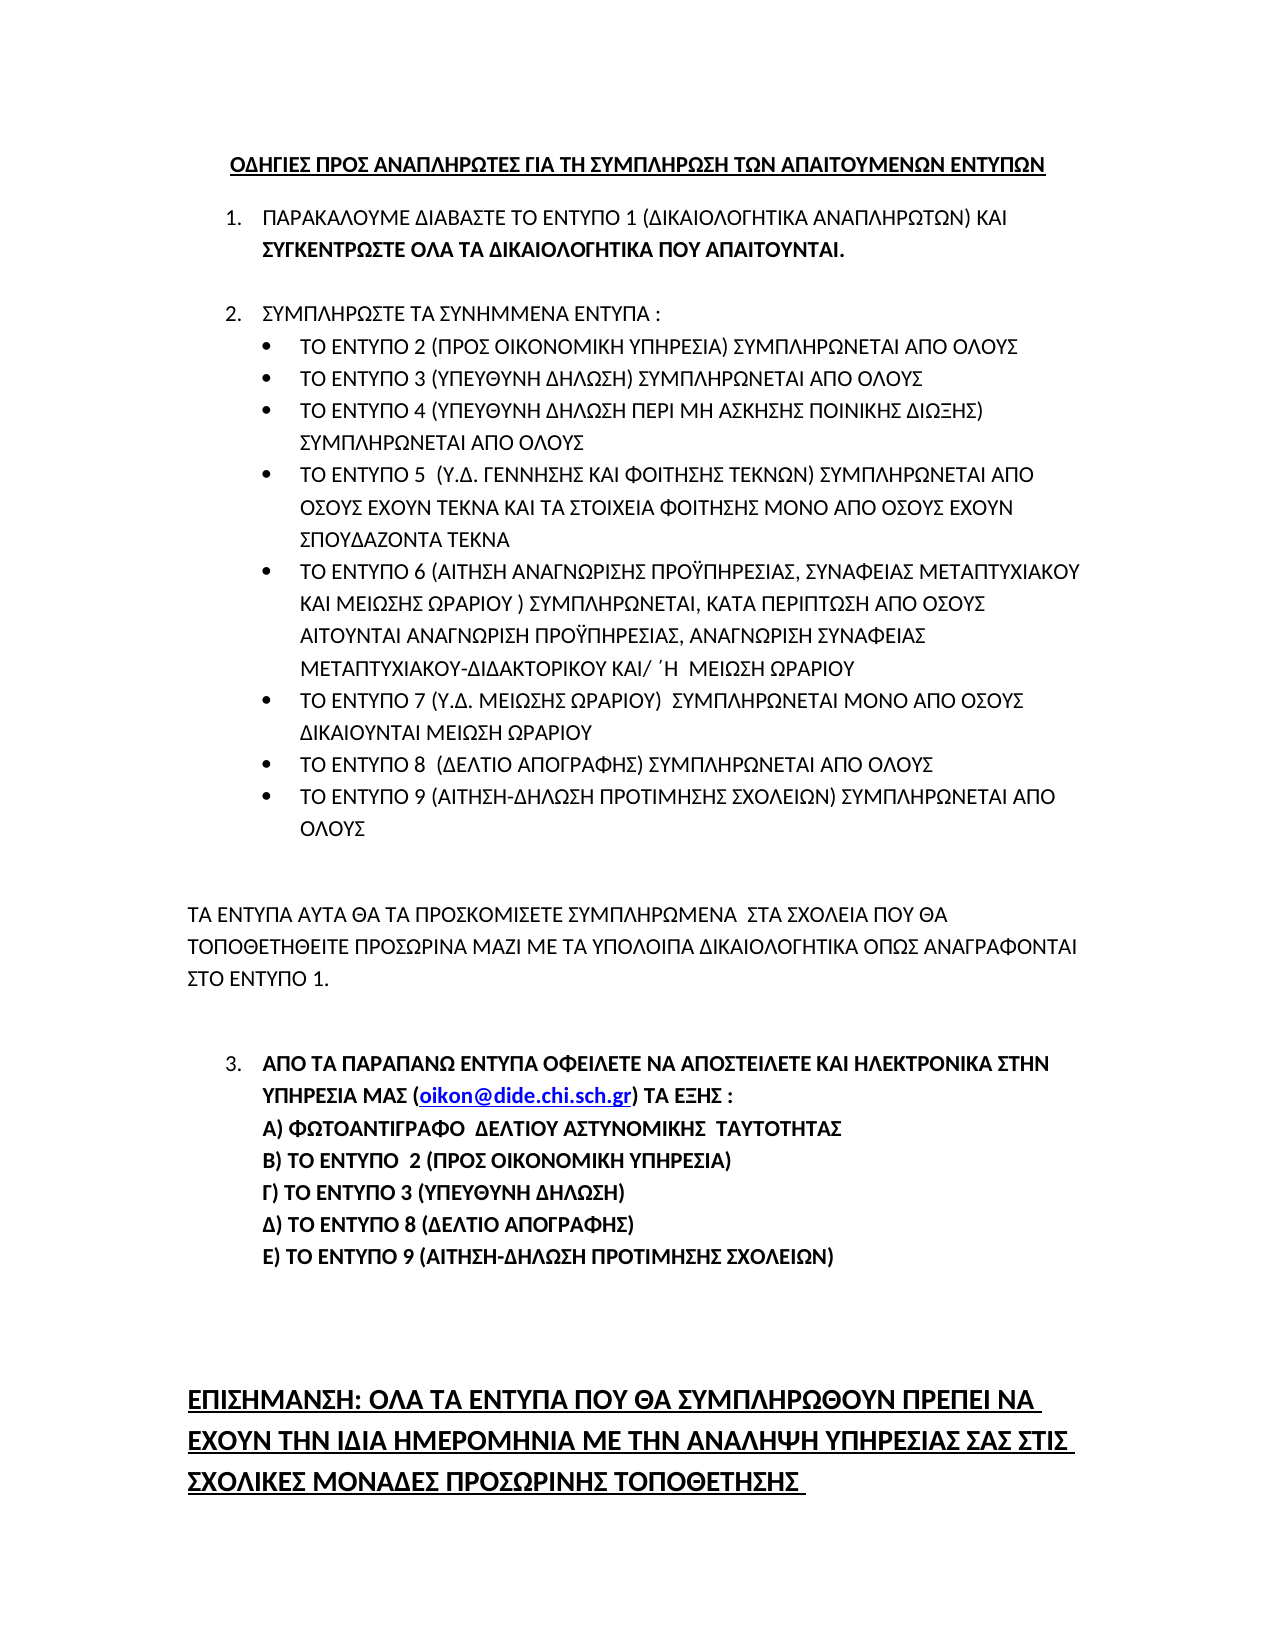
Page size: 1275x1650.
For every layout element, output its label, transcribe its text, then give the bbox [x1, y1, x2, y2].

text ΟΔΗΓΙΕΣ ΠΡΟΣ ΑΝΑΠΛΗΡΩΤΕΣ ΓΙΑ ΤΗ ΣΥΜΠΛΗΡΩΣΗ ΤΩΝ ΑΠΑΙΤΟΥΜΕΝΩΝ ΕΝΤΥΠΩΝ [187, 150, 1088, 178]
text ΕΠΙΣΗΜΑΝΣΗ: ΟΛΑ ΤΑ ΕΝΤΥΠΑ ΠΟΥ ΘΑ ΣΥΜΠΛΗΡΩΘΟΥΝ ΠΡΕΠΕΙ ΝΑ ΕΧΟΥΝ ΤΗΝ ΙΔΙΑ ΗΜΕΡΟΜΗΝΙΑ ΜΕ ΤΗΝ ΑΝΑΛΗΨΗ ΥΠΗΡΕΣΙΑΣ ΣΑΣ ΣΤΙΣ ΣΧΟΛΙΚΕΣ ΜΟΝΑΔΕΣ ΠΡΟΣΩΡΙΝΗΣ ΤΟΠΟΘΕΤΗΣΗΣ [187, 1381, 1088, 1498]
list ΤΟ ΕΝΤΥΠΟ 2 (ΠΡΟΣ ΟΙΚΟΝΟΜΙΚΗ ΥΠΗΡΕΣΙΑ) ΣΥΜΠΛΗΡΩΝΕΤΑΙ ΑΠΟ ΟΛΟΥΣ [262, 332, 1088, 360]
list Δ) ΤΟ ΕΝΤΥΠΟ 8 (ΔΕΛΤΙΟ ΑΠΟΓΡΑΦΗΣ) [262, 1210, 1088, 1238]
list ΣΥΜΠΛΗΡΩΣΤΕ ΤΑ ΣΥΝΗΜΜΕΝΑ ΕΝΤΥΠΑ : [225, 299, 1088, 328]
list Ε) ΤΟ ΕΝΤΥΠΟ 9 (ΑΙΤΗΣΗ-ΔΗΛΩΣΗ ΠΡΟΤΙΜΗΣΗΣ ΣΧΟΛΕΙΩΝ) [262, 1242, 1088, 1271]
list ΠΑΡΑΚΑΛΟΥΜΕ ΔΙΑΒΑΣΤΕ ΤΟ ΕΝΤΥΠΟ 1 (ΔΙΚΑΙΟΛΟΓΗΤΙΚΑ ΑΝΑΠΛΗΡΩΤΩΝ) ΚΑΙ ΣΥΓΚΕΝΤΡΩΣΤΕ ΟΛΑ ΤΑ ΔΙΚΑΙΟΛΟΓΗΤΙΚΑ ΠΟΥ ΑΠΑΙΤΟΥΝΤΑΙ. [225, 203, 1088, 263]
text ΤΑ ΕΝΤΥΠΑ ΑΥΤΑ ΘΑ ΤΑ ΠΡΟΣΚΟΜΙΣΕΤΕ ΣΥΜΠΛΗΡΩΜΕΝΑ ΣΤΑ ΣΧΟΛΕΙΑ ΠΟΥ ΘΑ ΤΟΠΟΘΕΤΗΘΕΙΤΕ ΠΡΟΣΩΡΙΝΑ ΜΑΖΙ ΜΕ ΤΑ ΥΠΟΛΟΙΠΑ ΔΙΚΑΙΟΛΟΓΗΤΙΚΑ ΟΠΩΣ ΑΝΑΓΡΑΦΟΝΤΑΙ ΣΤΟ ΕΝΤΥΠΟ 1. [187, 900, 1088, 992]
list ΤΟ ΕΝΤΥΠΟ 8 (ΔΕΛΤΙΟ ΑΠΟΓΡΑΦΗΣ) ΣΥΜΠΛΗΡΩΝΕΤΑΙ ΑΠΟ ΟΛΟΥΣ [262, 750, 1088, 778]
list Α) ΦΩΤΟΑΝΤΙΓΡΑΦΟ ΔΕΛΤΙΟΥ ΑΣΤΥΝΟΜΙΚΗΣ ΤΑΥΤΟΤΗΤΑΣ [262, 1114, 1088, 1142]
list ΤΟ ΕΝΤΥΠΟ 9 (ΑΙΤΗΣΗ-ΔΗΛΩΣΗ ΠΡΟΤΙΜΗΣΗΣ ΣΧΟΛΕΙΩΝ) ΣΥΜΠΛΗΡΩΝΕΤΑΙ ΑΠΟ ΟΛΟΥΣ [262, 782, 1088, 843]
list ΤΟ ΕΝΤΥΠΟ 7 (Υ.Δ. ΜΕΙΩΣΗΣ ΩΡΑΡΙΟΥ) ΣΥΜΠΛΗΡΩΝΕΤΑΙ ΜΟΝΟ ΑΠΟ ΟΣΟΥΣ ΔΙΚΑΙΟΥΝΤΑΙ ΜΕΙΩΣΗ ΩΡΑΡΙΟΥ [262, 686, 1088, 746]
list ΑΠΟ ΤΑ ΠΑΡΑΠΑΝΩ ΕΝΤΥΠΑ ΟΦΕΙΛΕΤΕ ΝΑ ΑΠΟΣΤΕΙΛΕΤΕ ΚΑΙ ΗΛΕΚΤΡΟΝΙΚΑ ΣΤΗΝ ΥΠΗΡΕΣΙΑ ΜΑΣ (oikon@dide.chi.sch.gr) ΤΑ ΕΞΗΣ : [225, 1049, 1088, 1109]
list ΤΟ ΕΝΤΥΠΟ 5 (Υ.Δ. ΓΕΝΝΗΣΗΣ ΚΑΙ ΦΟΙΤΗΣΗΣ ΤΕΚΝΩΝ) ΣΥΜΠΛΗΡΩΝΕΤΑΙ ΑΠΟ ΟΣΟΥΣ ΕΧΟΥΝ ΤΕΚΝΑ ΚΑΙ ΤΑ ΣΤΟΙΧΕΙΑ ΦΟΙΤΗΣΗΣ ΜΟΝΟ ΑΠΟ ΟΣΟΥΣ ΕΧΟΥΝ ΣΠΟΥΔΑΖΟΝΤΑ ΤΕΚΝΑ [262, 461, 1088, 553]
list ΤΟ ΕΝΤΥΠΟ 3 (ΥΠΕΥΘΥΝΗ ΔΗΛΩΣΗ) ΣΥΜΠΛΗΡΩΝΕΤΑΙ ΑΠΟ ΟΛΟΥΣ [262, 364, 1088, 392]
list Γ) ΤΟ ΕΝΤΥΠΟ 3 (ΥΠΕΥΘΥΝΗ ΔΗΛΩΣΗ) [262, 1178, 1088, 1206]
list Β) ΤΟ ΕΝΤΥΠΟ 2 (ΠΡΟΣ ΟΙΚΟΝΟΜΙΚΗ ΥΠΗΡΕΣΙΑ) [262, 1146, 1088, 1174]
list ΤΟ ΕΝΤΥΠΟ 4 (ΥΠΕΥΘΥΝΗ ΔΗΛΩΣΗ ΠΕΡΙ ΜΗ ΑΣΚΗΣΗΣ ΠΟΙΝΙΚΗΣ ΔΙΩΞΗΣ) ΣΥΜΠΛΗΡΩΝΕΤΑΙ ΑΠΟ ΟΛΟΥΣ [262, 396, 1088, 456]
list ΤΟ ΕΝΤΥΠΟ 6 (ΑΙΤΗΣΗ ΑΝΑΓΝΩΡΙΣΗΣ ΠΡΟΫΠΗΡΕΣΙΑΣ, ΣΥΝΑΦΕΙΑΣ ΜΕΤΑΠΤΥΧΙΑΚΟΥ ΚΑΙ ΜΕΙΩΣΗΣ ΩΡΑΡΙΟΥ ) ΣΥΜΠΛΗΡΩΝΕΤΑΙ, ΚΑΤΑ ΠΕΡΙΠΤΩΣΗ ΑΠΟ ΟΣΟΥΣ ΑΙΤΟΥΝΤΑΙ ΑΝΑΓΝΩΡΙΣΗ ΠΡΟΫΠΗΡΕΣΙΑΣ, ΑΝΑΓΝΩΡΙΣΗ ΣΥΝΑΦΕΙΑΣ ΜΕΤΑΠΤΥΧΙΑΚΟΥ-ΔΙΔΑΚΤΟΡΙΚΟΥ ΚΑΙ/ ΄Η ΜΕΙΩΣΗ ΩΡΑΡΙΟΥ [262, 557, 1088, 682]
